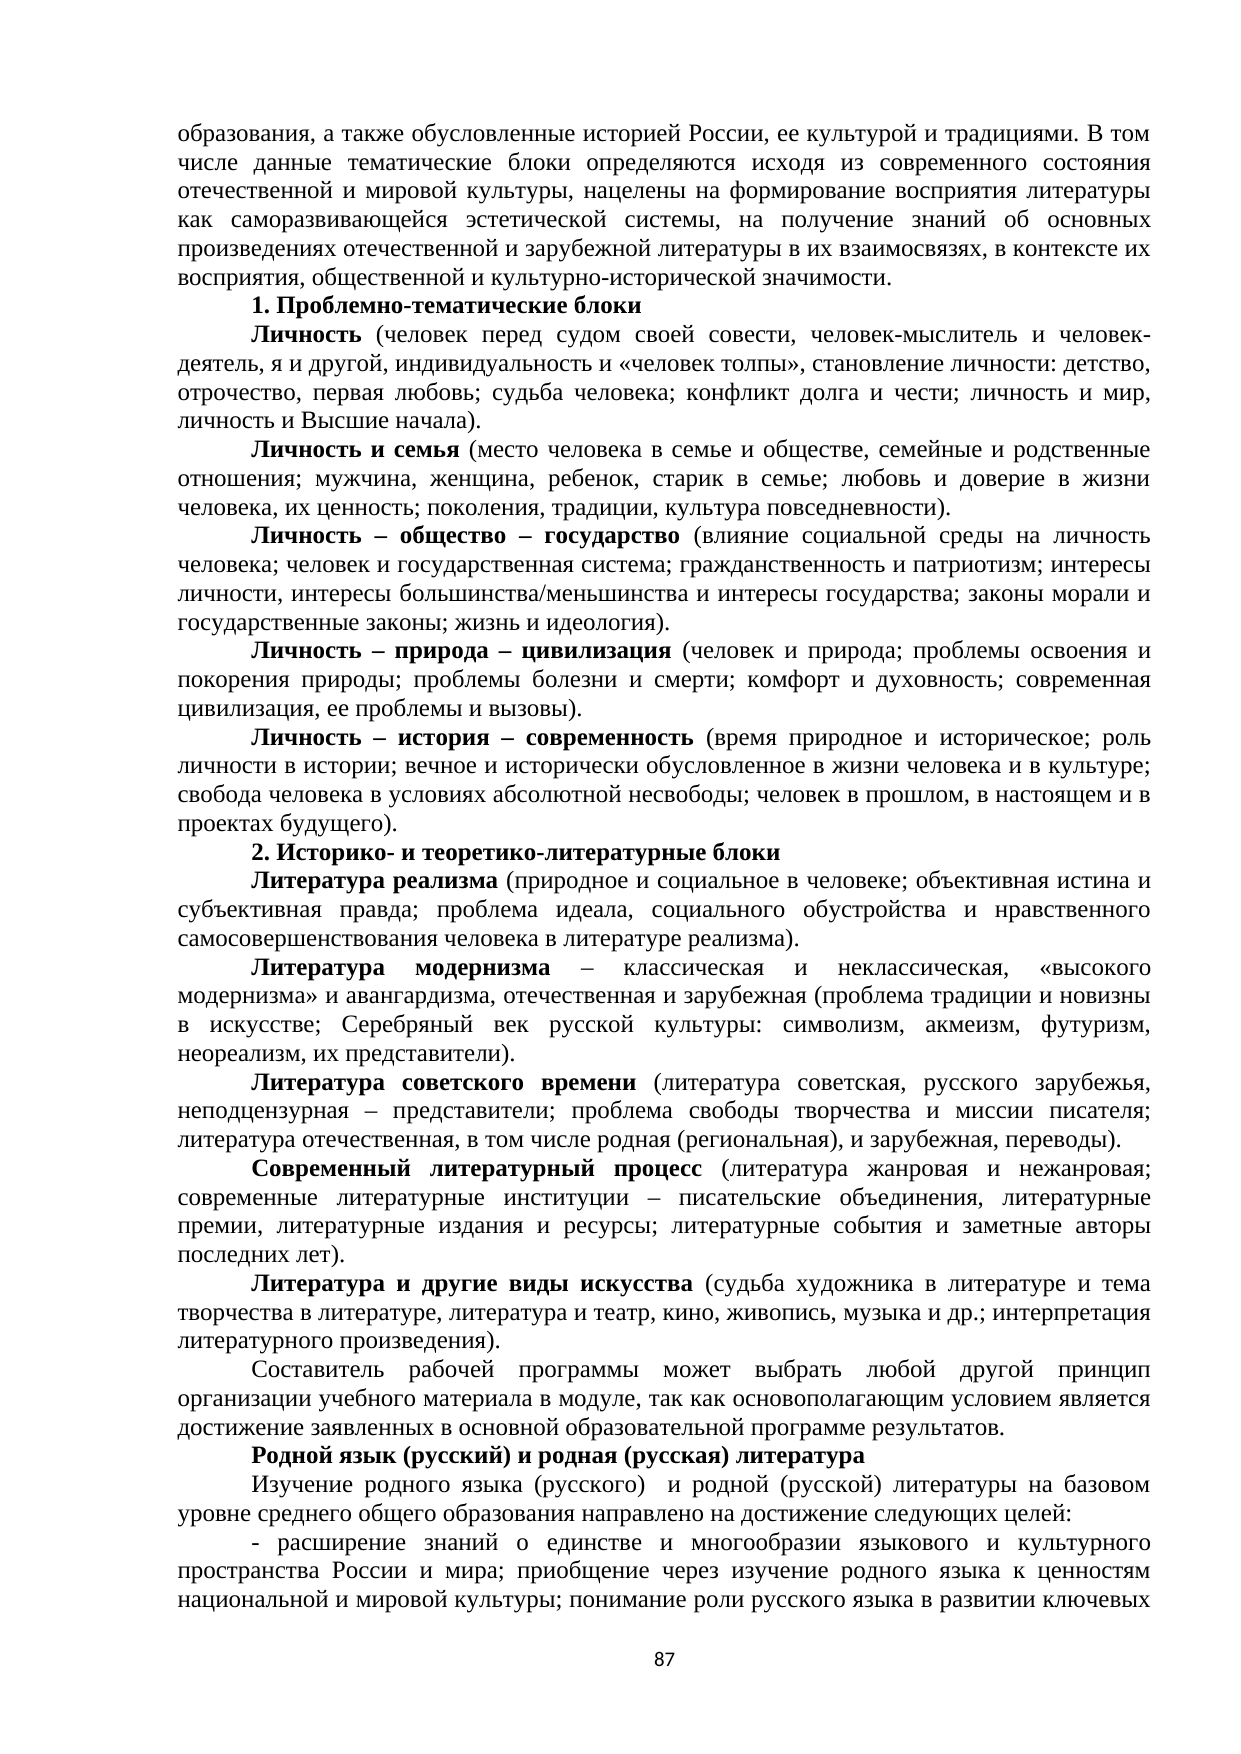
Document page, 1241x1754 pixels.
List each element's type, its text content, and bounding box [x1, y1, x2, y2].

text 1. Проблемно-тематические блоки [177, 291, 1152, 319]
text Личность – общество – государство (влияние социальной среды на личность человека; человек и государственная система; гражданственность и патриотизм; интересы личности, интересы большинства/меньшинства и интересы государства; законы морали и государственные законы; жизнь и идеология). [177, 521, 1152, 636]
text Личность – природа – цивилизация (человек и природа; проблемы освоения и покорения природы; проблемы болезни и смерти; комфорт и духовность; современная цивилизация, ее проблемы и вызовы). [177, 636, 1152, 722]
text Личность (человек перед судом своей совести, человек-мыслитель и человек-деятель, я и другой, индивидуальность и «человек толпы», становление личности: детство, отрочество, первая любовь; судьба человека; конфликт долга и чести; личность и мир, личность и Высшие начала). [177, 319, 1152, 434]
text Изучение родного языка (русского) и родной (русской) литературы на базовом уровне среднего общего образования направлено на достижение следующих целей: [177, 1469, 1152, 1527]
text 2. Историко- и теоретико-литературные блоки [177, 837, 1152, 866]
text Современный литературный процесс (литература жанровая и нежанровая; современные литературные институции – писательские объединения, литературные премии, литературные издания и ресурсы; литературные события и заметные авторы последних лет). [177, 1153, 1152, 1268]
text Литература советского времени (литература советская, русского зарубежья, неподцензурная – представители; проблема свободы творчества и миссии писателя; литература отечественная, в том числе родная (региональная), и зарубежная, переводы). [177, 1067, 1152, 1153]
text Личность и семья (место человека в семье и обществе, семейные и родственные отношения; мужчина, женщина, ребенок, старик в семье; любовь и доверие в жизни человека, их ценность; поколения, традиции, культура повседневности). [177, 434, 1152, 521]
text Составитель рабочей программы может выбрать любой другой принцип организации учебного материала в модуле, так как основополагающим условием является достижение заявленных в основной образовательной программе результатов. [177, 1354, 1152, 1441]
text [177, 1527, 1152, 1613]
text Литература реализма (природное и социальное в человеке; объективная истина и субъективная правда; проблема идеала, социального обустройства и нравственного самосовершенствования человека в литературе реализма). [177, 866, 1152, 952]
text Литература и другие виды искусства (судьба художника в литературе и тема творчества в литературе, литература и театр, кино, живопись, музыка и др.; интерпретация литературного произведения). [177, 1268, 1152, 1354]
text Литература модернизма – классическая и неклассическая, «высокого модернизма» и авангардизма, отечественная и зарубежная (проблема традиции и новизны в искусстве; Серебряный век русской культуры: символизм, акмеизм, футуризм, неореализм, их представители). [177, 952, 1152, 1067]
text Личность – история – современность (время природное и историческое; роль личности в истории; вечное и исторически обусловленное в жизни человека и в культуре; свобода человека в условиях абсолютной несвободы; человек в прошлом, в настоящем и в проектах будущего). [177, 722, 1152, 837]
subtitle Родной язык (русский) и родная (русская) литература [177, 1441, 1152, 1469]
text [177, 118, 1152, 291]
